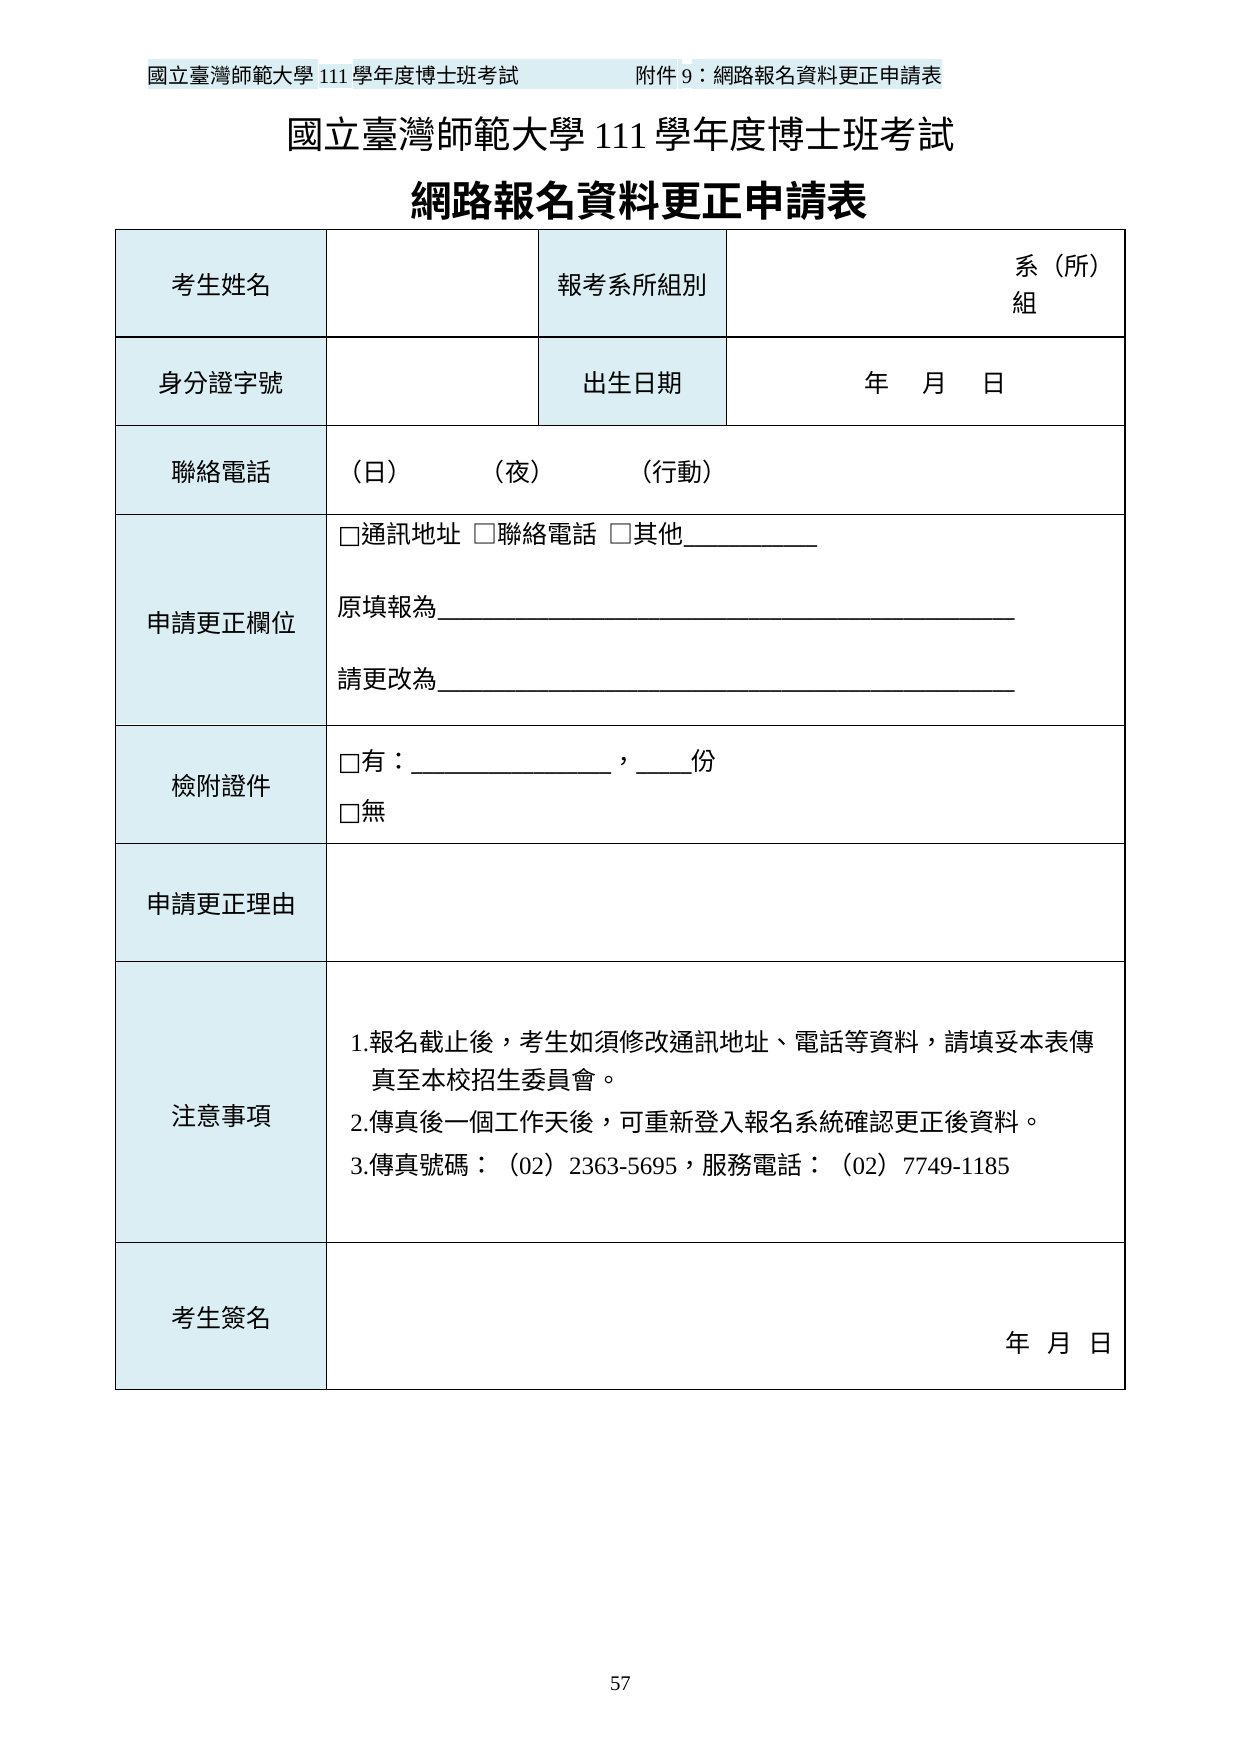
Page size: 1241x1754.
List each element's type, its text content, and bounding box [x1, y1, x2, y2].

table_cell （日） （夜） （行動） [327, 426, 1124, 514]
table_header [327, 230, 538, 336]
table_cell 申請更正理由 [116, 844, 326, 961]
list 網路報名資料更正申請表 [185, 168, 1092, 228]
table_cell 注意事項 [116, 962, 326, 1242]
table_cell 檢附證件 [116, 726, 326, 843]
table_cell 出生日期 [539, 338, 726, 425]
table_cell □有：__________________，_____份 □無 [327, 726, 1124, 843]
table_header 考生姓名 [116, 230, 326, 336]
table_cell 1.報名截止後，考生如須修改通訊地址、電話等資料，請填妥本表傳真至本校招生委員會。 2.傳真後一個工作天後，可重新登入報名系統確認更正後資料。 3.傳真號碼：（02）2363-5695，服務電話：（02）7749-1185 [327, 962, 1124, 1242]
table_cell 考生簽名 [116, 1243, 326, 1389]
table_header 系（所） 組 [727, 230, 1124, 336]
table_cell 聯絡電話 [116, 426, 326, 514]
table_cell 年 月 日 [327, 1243, 1124, 1389]
table_cell 申請更正欄位 [116, 515, 326, 724]
table_cell [327, 844, 1124, 961]
table_cell 身分證字號 [116, 338, 326, 425]
table_cell 年 月 日 [727, 338, 1124, 425]
table_header 報考系所組別 [539, 230, 726, 336]
table_cell [327, 338, 538, 425]
table_cell □通訊地址 □聯絡電話 □其他____________ 原填報為____________________________________________________ 請更改為____________________________________________________ [327, 515, 1124, 724]
text 國立臺灣師範大學111學年度博士班考試 [148, 118, 1092, 156]
